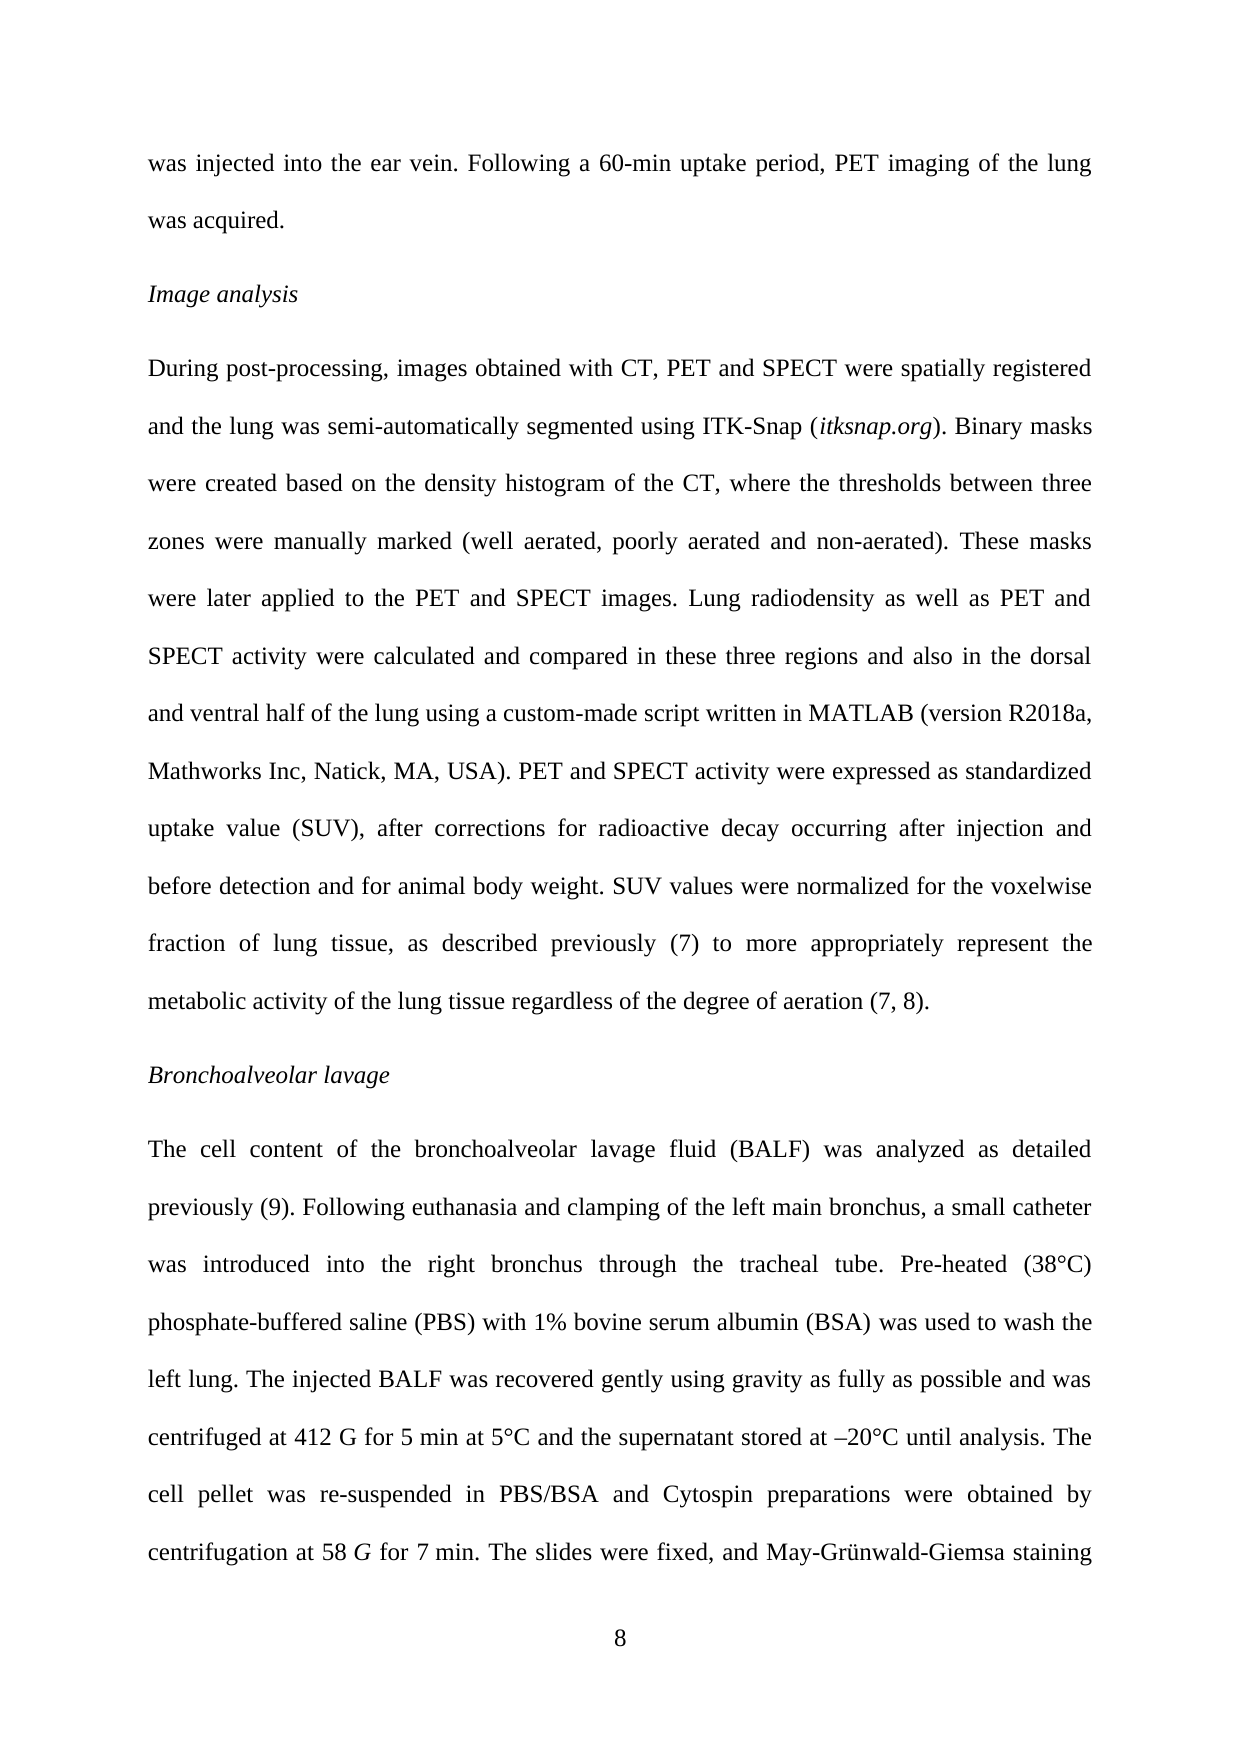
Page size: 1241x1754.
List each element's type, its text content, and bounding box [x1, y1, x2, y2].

text Image analysis [148, 279, 1093, 308]
text Bronchoalveolar lavage [148, 1060, 1093, 1089]
text During post-processing, images obtained with CT, PET and SPECT were spatially registered and the lung was semi-automatically segmented using ITK-Snap (itksnap.org). Binary masks were created based on the density histogram of the CT, where the thresholds between three zones were manually marked (well aerated, poorly aerated and non-aerated). These masks were later applied to the PET and SPECT images. Lung radiodensity as well as PET and SPECT activity were calculated and compared in these three regions and also in the dorsal and ventral half of the lung using a custom-made script written in MATLAB (version R2018a, Mathworks Inc, Natick, MA, USA). PET and SPECT activity were expressed as standardized uptake value (SUV), after corrections for radioactive decay occurring after injection and before detection and for animal body weight. SUV values were normalized for the voxelwise fraction of lung tissue, as described previously (7) to more appropriately represent the metabolic activity of the lung tissue regardless of the degree of aeration (7, 8). [148, 353, 1093, 1015]
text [148, 1134, 1093, 1566]
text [148, 148, 1093, 234]
